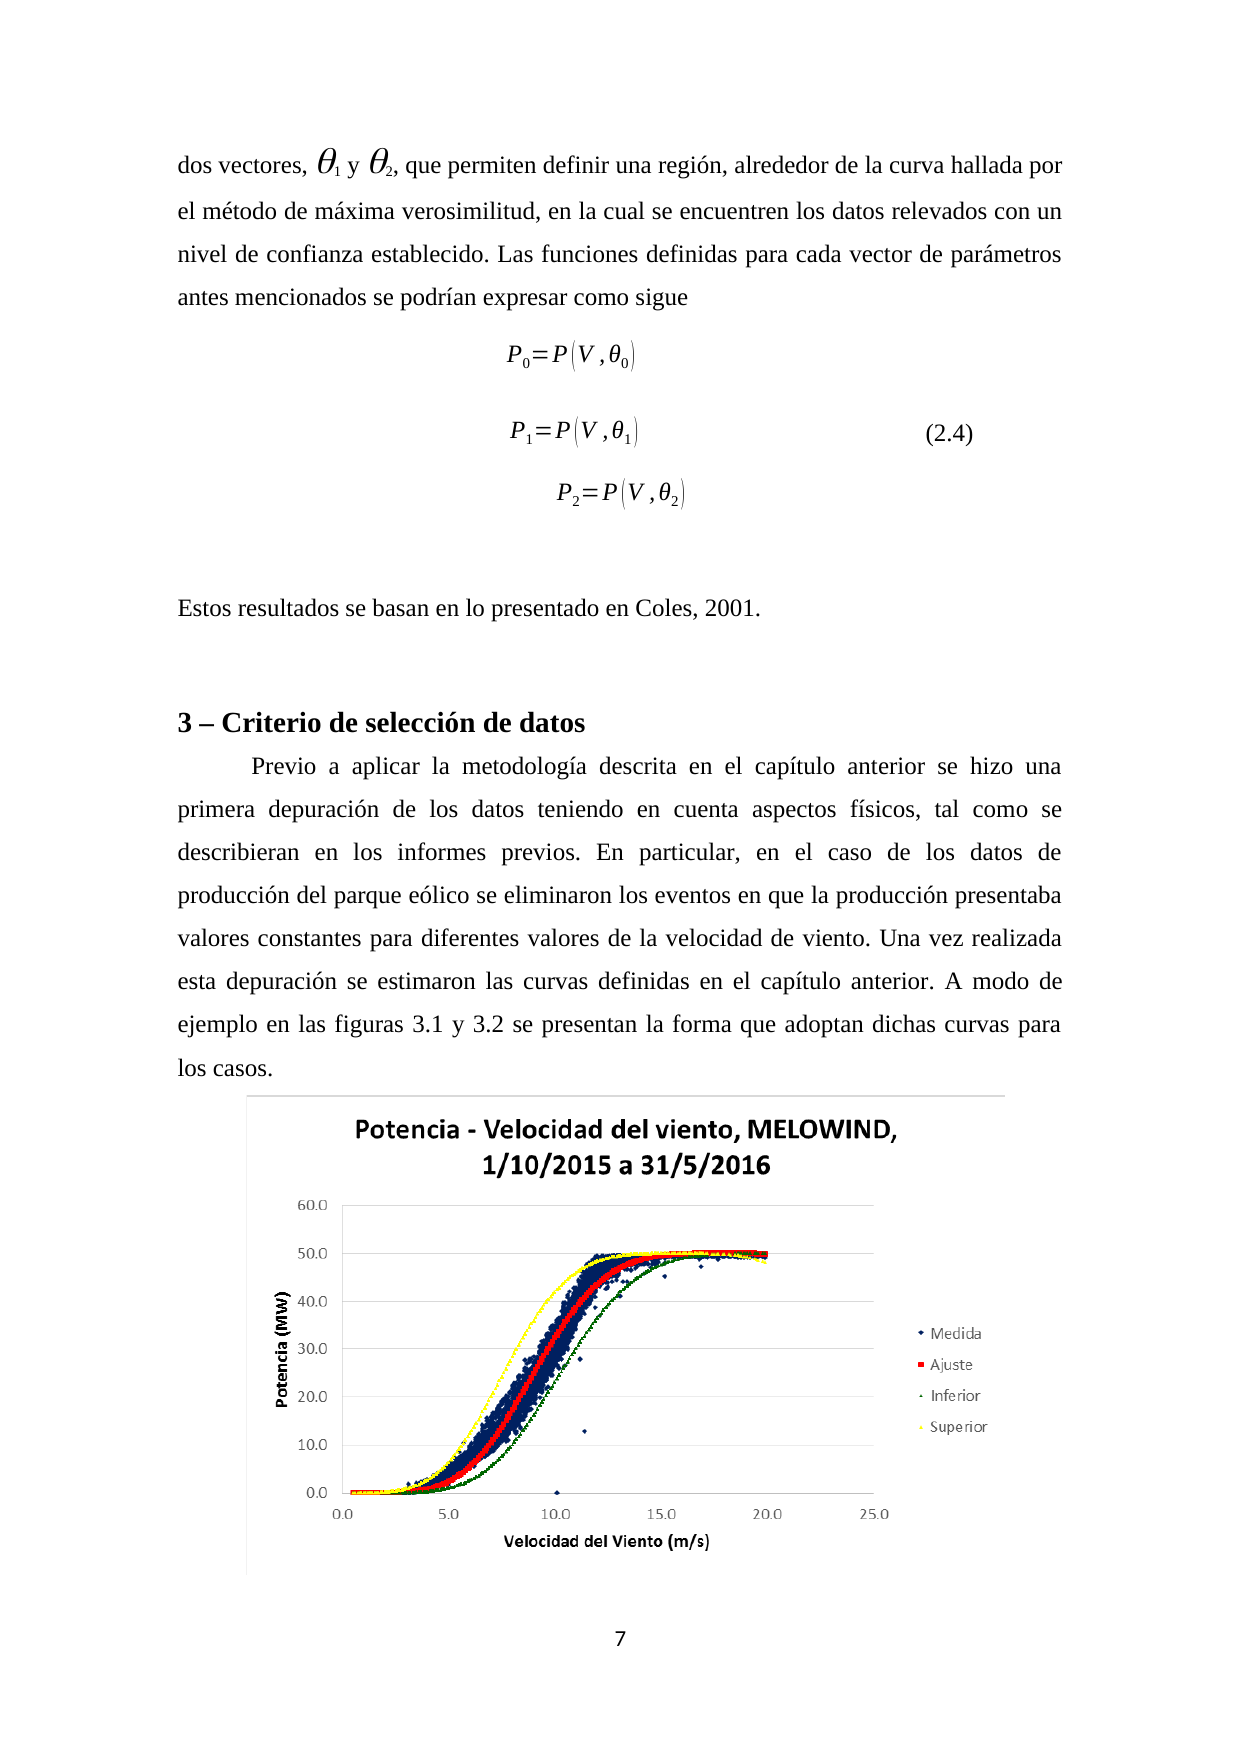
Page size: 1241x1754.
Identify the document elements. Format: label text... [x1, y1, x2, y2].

text 3 – Criterio de selección de datos [177, 705, 1063, 738]
text (2.4) [177, 415, 1063, 450]
text Previo a aplicar la metodología descrita en el capítulo anterior se hizo una primera depuración de los datos teniendo en cuenta aspectos físicos, tal como se describieran en los informes previos. En particular, en el caso de los datos de producción del parque eólico se eliminaron los eventos en que la producción presentaba valores constantes para diferentes valores de la velocidad de viento. Una vez realizada esta depuración se estimaron las curvas definidas en el capítulo anterior. A modo de ejemplo en las figuras 3.1 y 3.2 se presentan la forma que adoptan dichas curvas para los casos. [177, 751, 1063, 1081]
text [177, 148, 1063, 311]
picture [245, 1095, 1004, 1574]
text Estos resultados se basan en lo presentado en Coles, 2001. [177, 593, 1063, 622]
